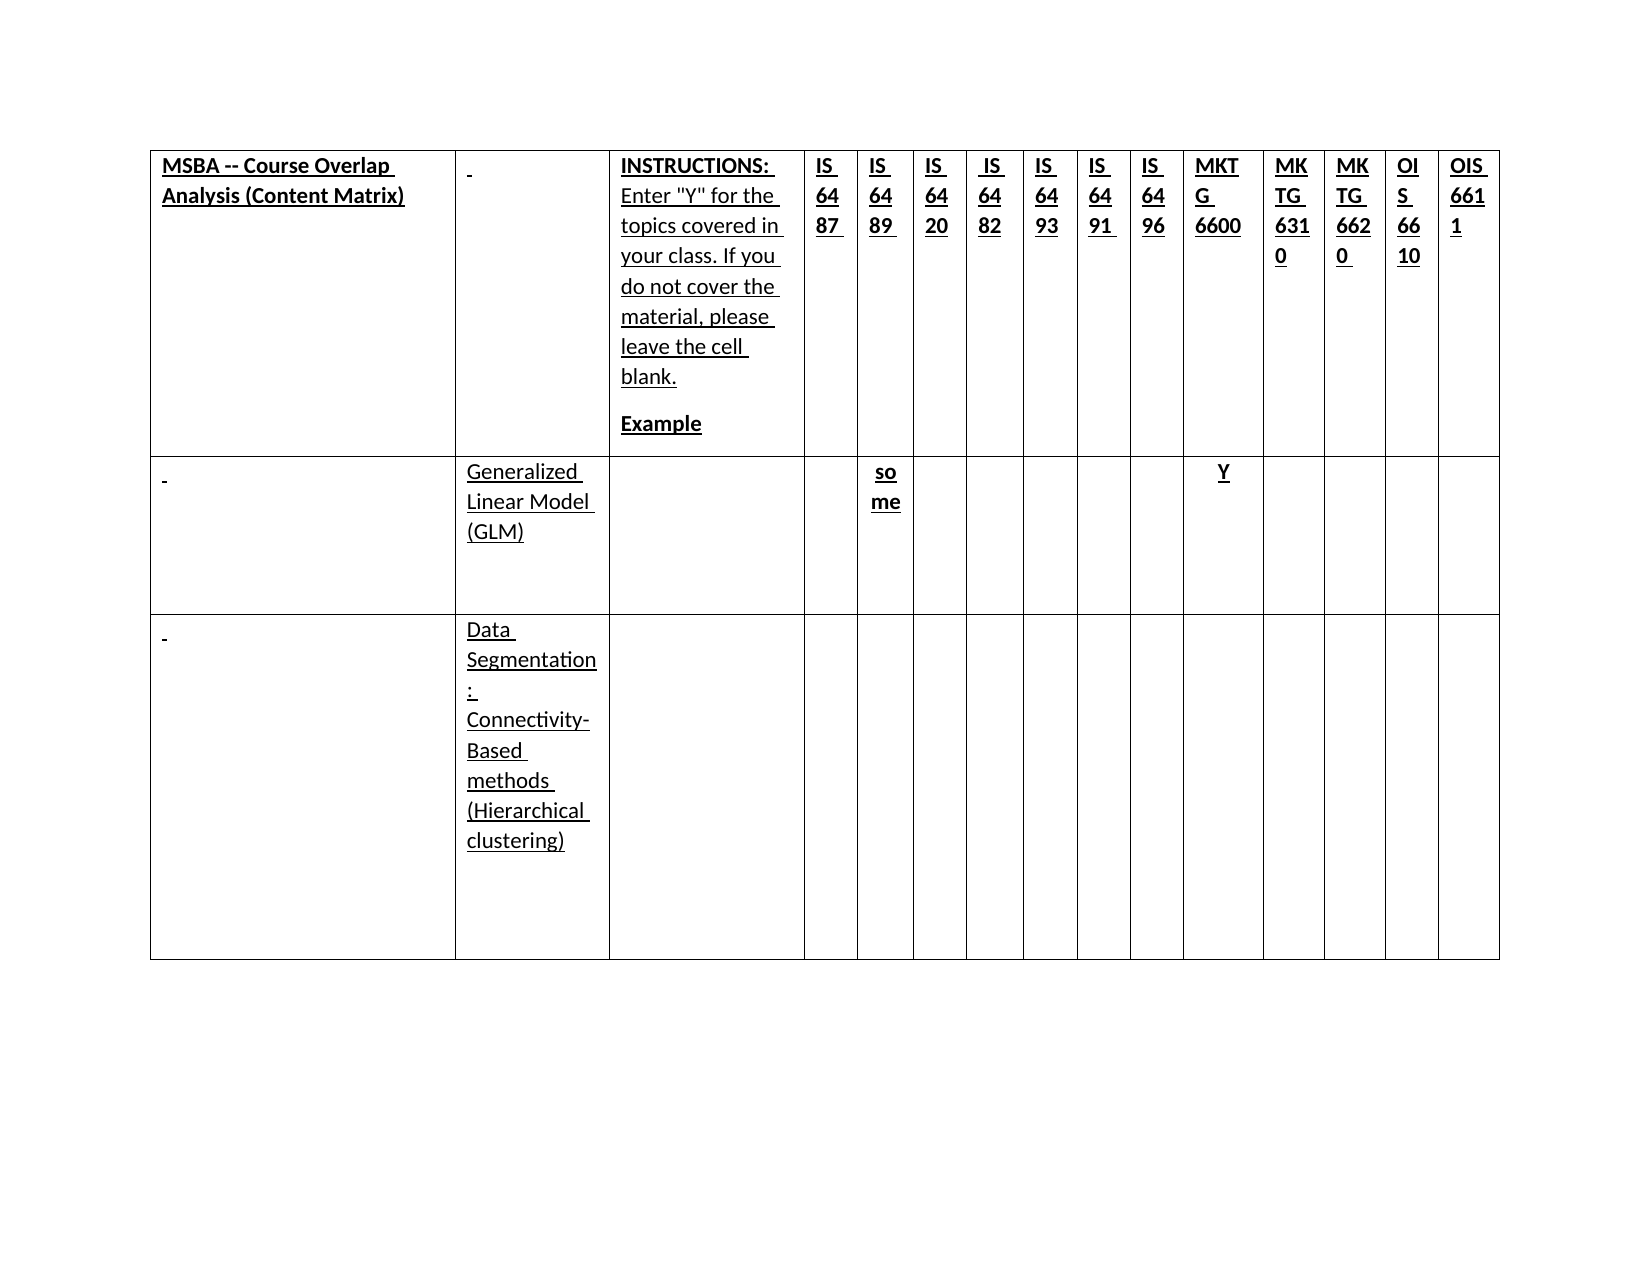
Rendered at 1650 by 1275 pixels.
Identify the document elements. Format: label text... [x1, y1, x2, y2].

table_header IS 6420 [914, 151, 966, 456]
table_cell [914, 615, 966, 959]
table_header IS 6489 [858, 151, 913, 456]
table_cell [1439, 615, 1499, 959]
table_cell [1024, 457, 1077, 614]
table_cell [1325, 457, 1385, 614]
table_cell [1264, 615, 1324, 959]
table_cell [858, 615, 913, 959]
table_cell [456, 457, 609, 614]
table_header IS 6496 [1131, 151, 1183, 456]
table_header IS 6482 [967, 151, 1023, 456]
table_header [456, 151, 609, 456]
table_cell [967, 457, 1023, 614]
table_header INSTRUCTIONS: Enter "Y" for the topics covered in your class. If you do not cover the material, please leave the cell blank. Example [610, 151, 804, 456]
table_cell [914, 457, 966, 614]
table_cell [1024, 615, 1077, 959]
table_header IS 6487 [805, 151, 857, 456]
table_header OIS 6610 [1386, 151, 1438, 456]
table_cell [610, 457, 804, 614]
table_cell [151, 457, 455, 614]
table_header MSBA -- Course Overlap Analysis (Content Matrix) [151, 151, 455, 456]
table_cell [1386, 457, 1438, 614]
table_header MKTG 6600 [1184, 151, 1263, 456]
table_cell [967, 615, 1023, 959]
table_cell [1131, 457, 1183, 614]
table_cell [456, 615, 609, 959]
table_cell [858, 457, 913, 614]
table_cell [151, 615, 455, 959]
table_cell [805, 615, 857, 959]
table_header OIS 6611 [1439, 151, 1499, 456]
table_header IS 6491 [1078, 151, 1130, 456]
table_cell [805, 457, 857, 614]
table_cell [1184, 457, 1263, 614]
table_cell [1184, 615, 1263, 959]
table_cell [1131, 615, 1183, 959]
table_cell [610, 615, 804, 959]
table_header MKTG 6620 [1325, 151, 1385, 456]
table_header IS 6493 [1024, 151, 1077, 456]
table_header MKTG 6310 [1264, 151, 1324, 456]
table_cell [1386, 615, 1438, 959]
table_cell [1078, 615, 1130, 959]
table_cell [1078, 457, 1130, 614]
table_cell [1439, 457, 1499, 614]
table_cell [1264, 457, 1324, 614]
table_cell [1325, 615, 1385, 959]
